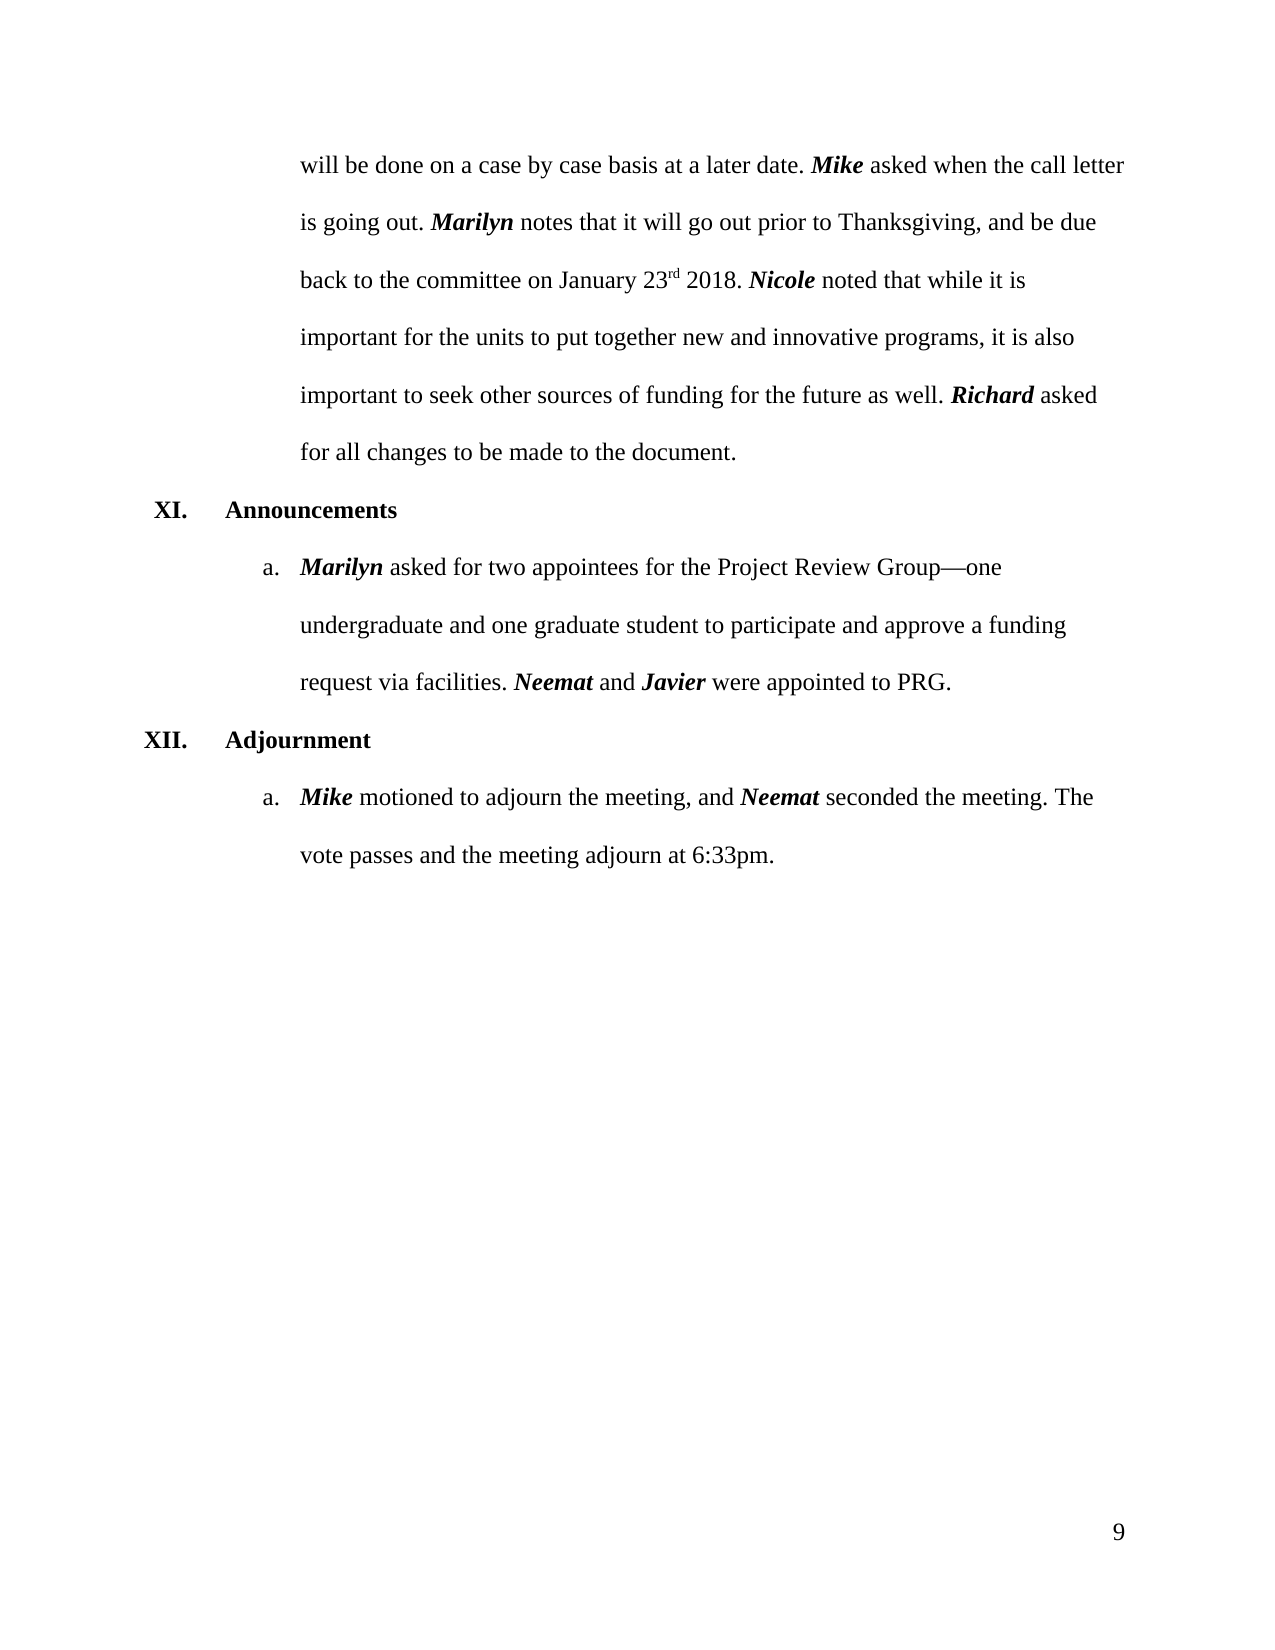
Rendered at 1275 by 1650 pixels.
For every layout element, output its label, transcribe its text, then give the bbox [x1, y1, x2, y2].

list Marilyn asked for two appointees for the Project Review Group—one undergraduate and one graduate student to participate and approve a funding request via facilities. Neemat and Javier were appointed to PRG. [262, 552, 1125, 696]
list Announcements [187, 495, 1125, 524]
list Mike motioned to adjourn the meeting, and Neemat seconded the meeting. The vote passes and the meeting adjourn at 6:33pm. [262, 782, 1125, 869]
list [262, 150, 1125, 466]
list Adjournment [187, 725, 1125, 754]
